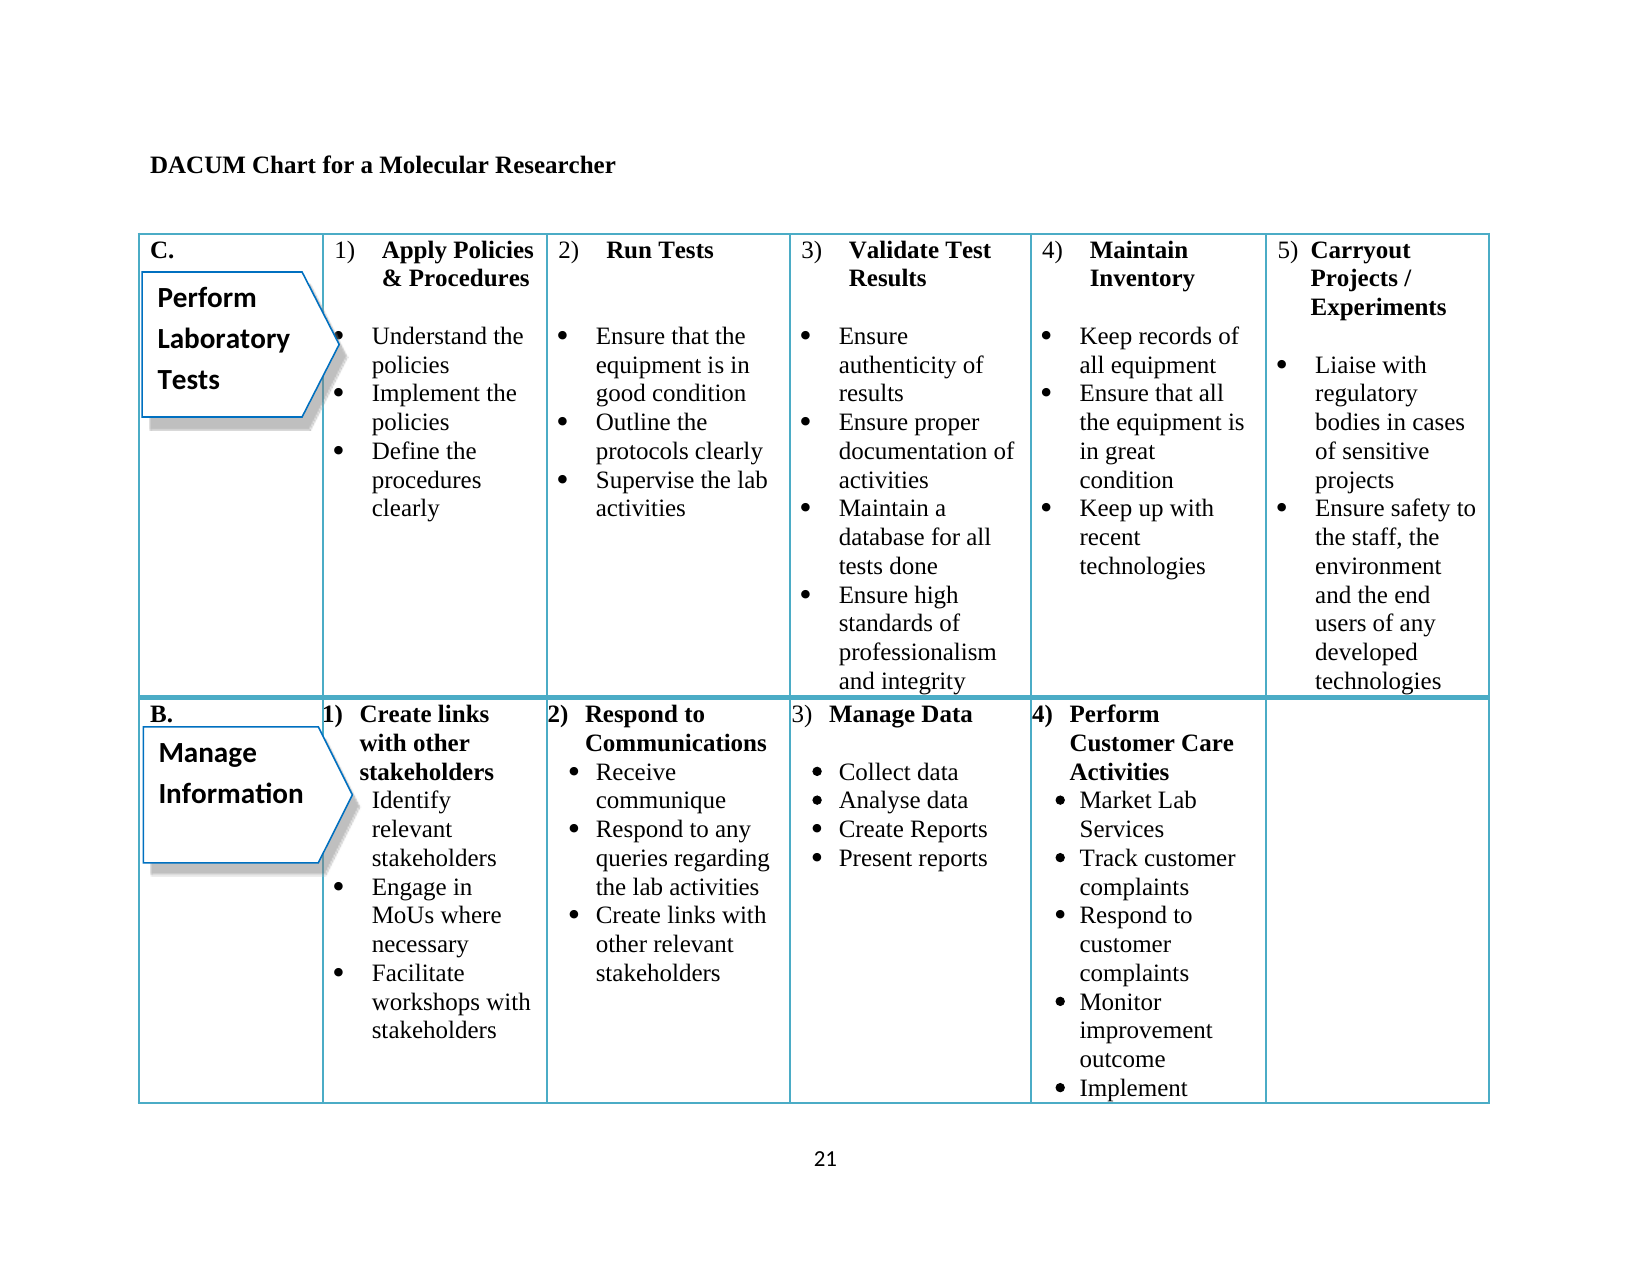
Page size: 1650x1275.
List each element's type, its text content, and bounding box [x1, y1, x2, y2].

table_header Validate Test Results Ensure authenticity of results Ensure proper documentation of activities Maintain a database for all tests done Ensure high standards of professionalism and integrity [791, 235, 1030, 695]
text DACUM Chart for a Molecular Researcher [150, 150, 1500, 179]
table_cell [324, 700, 546, 1102]
table_header Carryout Projects / Experiments Liaise with regulatory bodies in cases of sensitive projects Ensure safety to the staff, the environment and the end users of any developed technologies [1267, 235, 1488, 695]
table_header Run Tests Ensure that the equipment is in good condition Outline the protocols clearly Supervise the lab activities [548, 235, 789, 695]
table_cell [1032, 700, 1265, 1102]
table_cell [1267, 700, 1488, 1102]
table_header [140, 235, 322, 695]
table_header Maintain Inventory Keep records of all equipment Ensure that all the equipment is in great condition Keep up with recent technologies [1032, 235, 1265, 695]
table_header Apply Policies & Procedures Understand the policies Implement the policies Define the procedures clearly [324, 235, 546, 695]
table_cell B. [140, 700, 322, 1102]
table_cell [548, 700, 789, 1102]
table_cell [791, 700, 1030, 1102]
